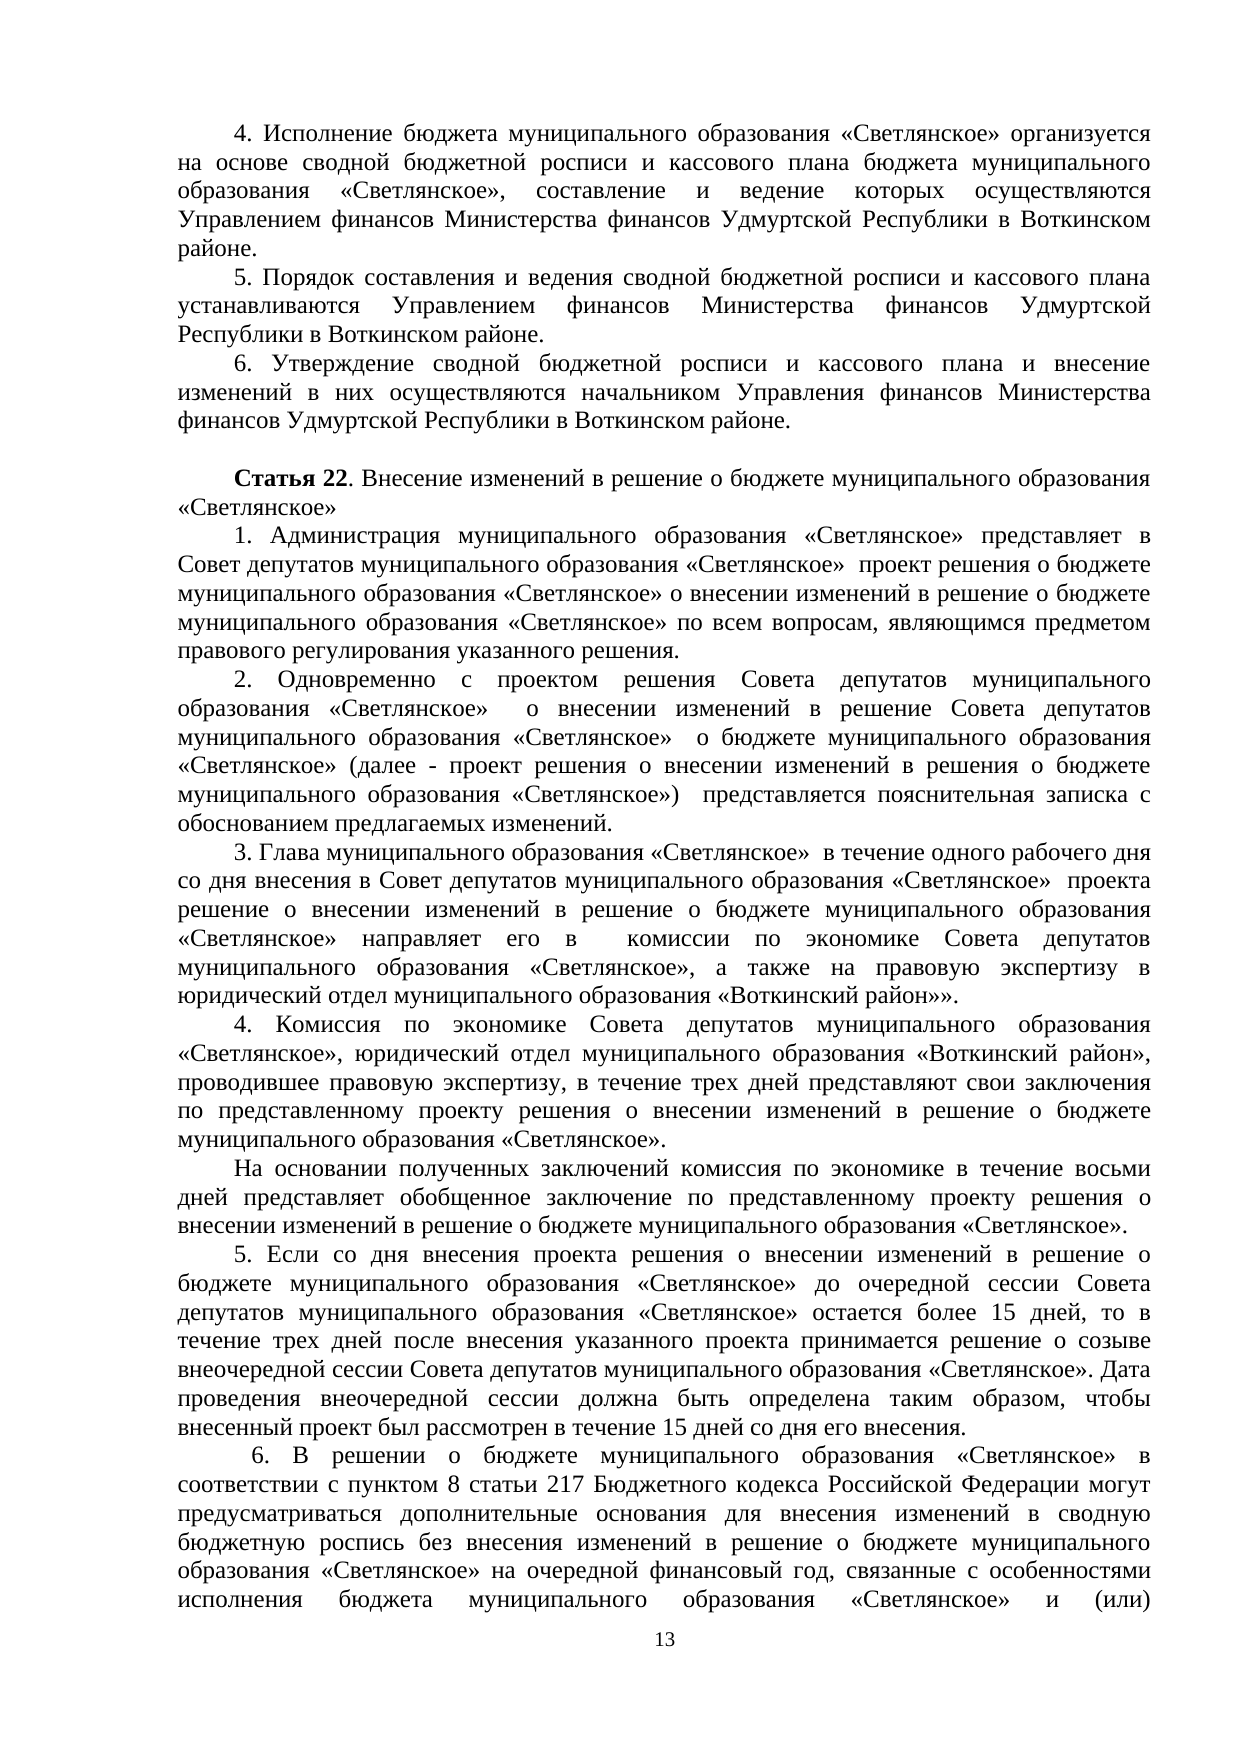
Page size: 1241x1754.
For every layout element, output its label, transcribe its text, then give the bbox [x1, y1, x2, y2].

text 4. Комиссия по экономике Совета депутатов муниципального образования «Светлянское», юридический отдел муниципального образования «Воткинский район», проводившее правовую экспертизу, в течение трех дней представляют свои заключения по представленному проекту решения о внесении изменений в решение о бюджете муниципального образования «Светлянское». [177, 1009, 1152, 1153]
text 6. Утверждение сводной бюджетной росписи и кассового плана и внесение изменений в них осуществляются начальником Управления финансов Министерства финансов Удмуртской Республики в Воткинском районе. [177, 348, 1152, 434]
text 5. Если со дня внесения проекта решения о внесении изменений в решение о бюджете муниципального образования «Светлянское» до очередной сессии Совета депутатов муниципального образования «Светлянское» остается более 15 дней, то в течение трех дней после внесения указанного проекта принимается решение о созыве внеочередной сессии Совета депутатов муниципального образования «Светлянское». Дата проведения внеочередной сессии должна быть определена таким образом, чтобы внесенный проект был рассмотрен в течение 15 дней со дня его внесения. [177, 1239, 1152, 1441]
text 4. Исполнение бюджета муниципального образования «Светлянское» организуется на основе сводной бюджетной росписи и кассового плана бюджета муниципального образования «Светлянское», составление и ведение которых осуществляются Управлением финансов Министерства финансов Удмуртской Республики в Воткинском районе. [177, 118, 1152, 262]
text 1. Администрация муниципального образования «Светлянское» представляет в Совет депутатов муниципального образования «Светлянское» проект решения о бюджете муниципального образования «Светлянское» о внесении изменений в решение о бюджете муниципального образования «Светлянское» по всем вопросам, являющимся предметом правового регулирования указанного решения. [177, 521, 1152, 664]
text 3. Глава муниципального образования «Светлянское» в течение одного рабочего дня со дня внесения в Совет депутатов муниципального образования «Светлянское» проекта решение о внесении изменений в решение о бюджете муниципального образования «Светлянское» направляет его в комиссии по экономике Совета депутатов муниципального образования «Светлянское», а также на правовую экспертизу в юридический отдел муниципального образования «Воткинский район»». [177, 837, 1152, 1009]
text На основании полученных заключений комиссия по экономике в течение восьми дней представляет обобщенное заключение по представленному проекту решения о внесении изменений в решение о бюджете муниципального образования «Светлянское». [177, 1153, 1152, 1239]
text 2. Одновременно с проектом решения Совета депутатов муниципального образования «Светлянское» о внесении изменений в решение Совета депутатов муниципального образования «Светлянское» о бюджете муниципального образования «Светлянское» (далее - проект решения о внесении изменений в решения о бюджете муниципального образования «Светлянское») представляется пояснительная записка с обоснованием предлагаемых изменений. [177, 664, 1152, 837]
text Статья 22. Внесение изменений в решение о бюджете муниципального образования «Светлянское» [177, 463, 1152, 521]
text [177, 1441, 1152, 1613]
text 5. Порядок составления и ведения сводной бюджетной росписи и кассового плана устанавливаются Управлением финансов Министерства финансов Удмуртской Республики в Воткинском районе. [177, 262, 1152, 348]
